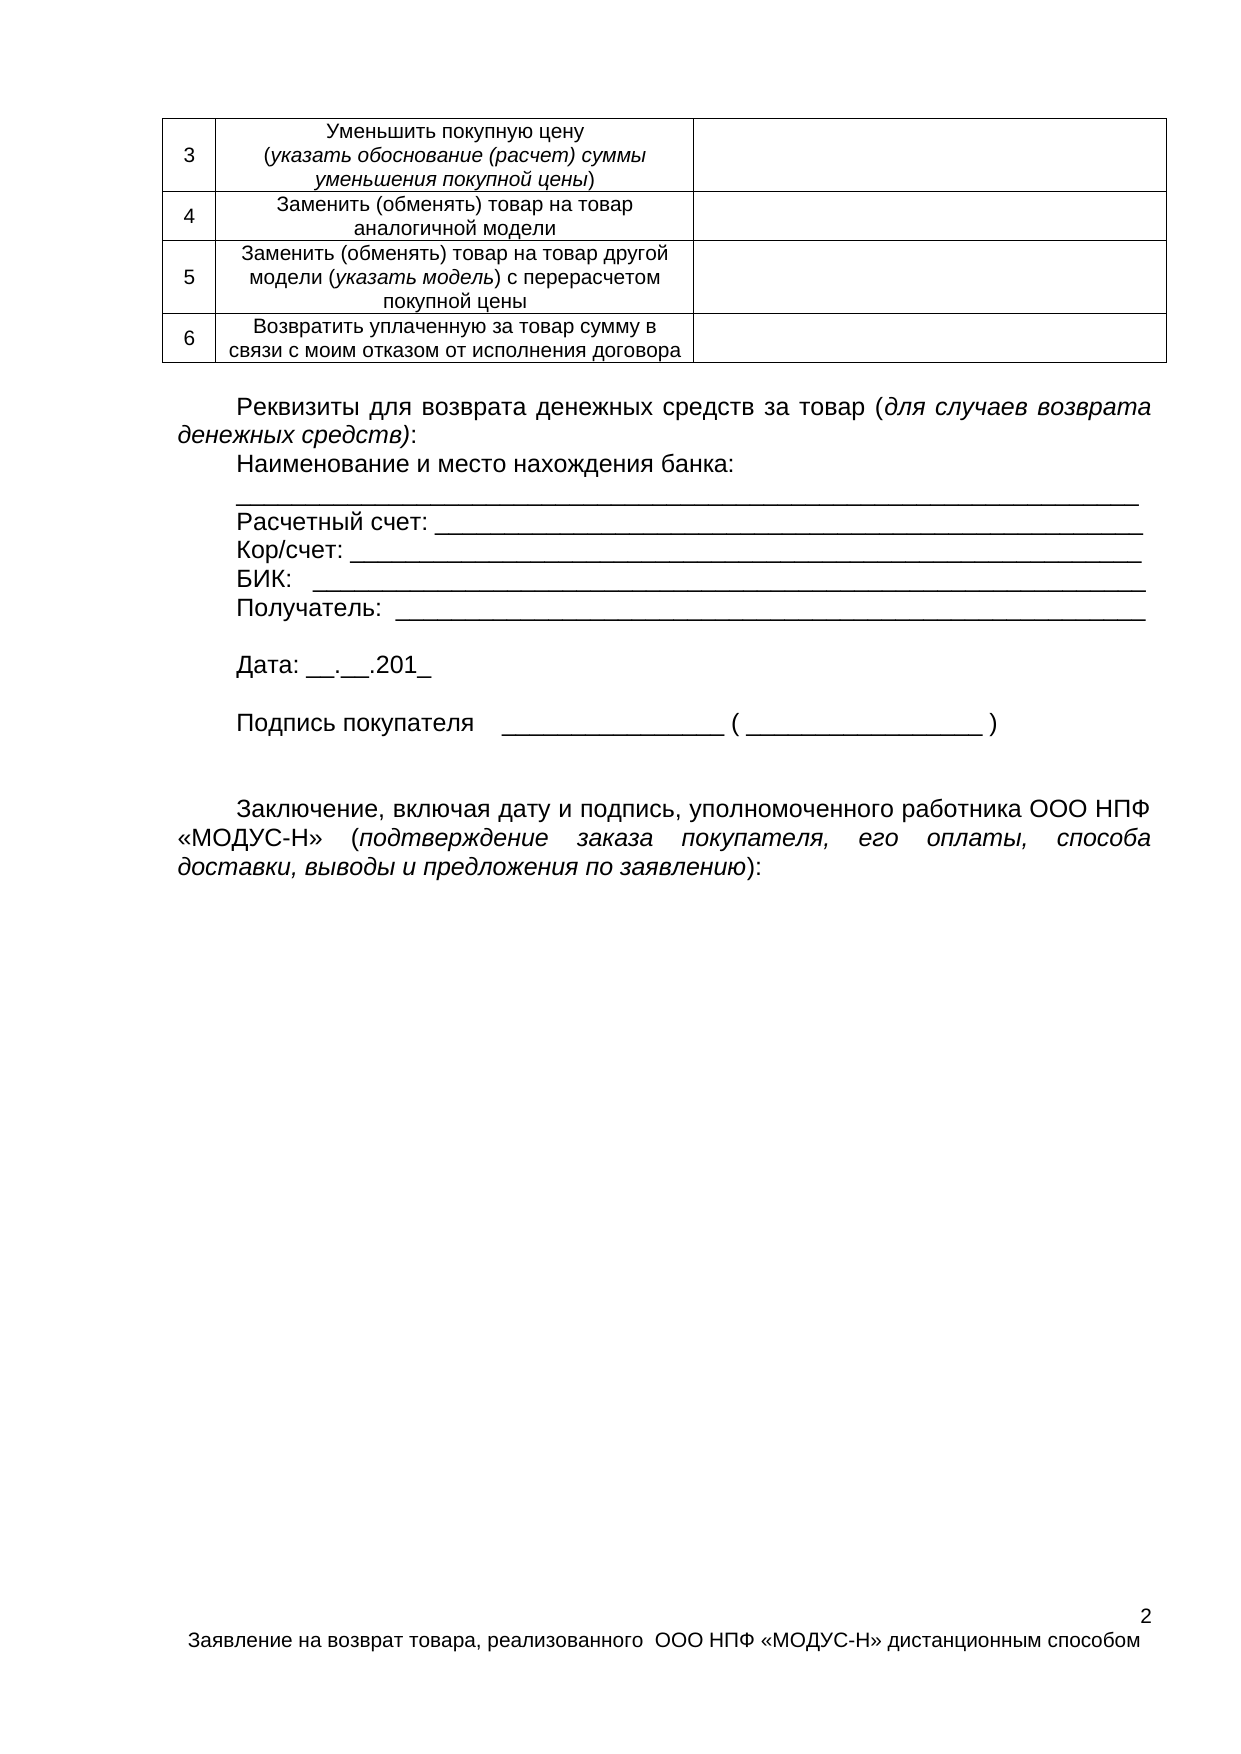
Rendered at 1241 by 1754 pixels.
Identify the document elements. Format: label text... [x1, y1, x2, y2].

text Кор/счет: _________________________________________________________ [177, 535, 1152, 564]
text Наименование и место нахождения банка: [177, 449, 1152, 478]
text _________________________________________________________________ [177, 478, 1152, 507]
table_cell Заменить (обменять) товар на товар другой модели (указать модель) с перерасчетом покупной цены [216, 241, 693, 313]
table_cell Заменить (обменять) товар на товар аналогичной модели [216, 192, 693, 240]
text БИК: ____________________________________________________________ [177, 564, 1152, 593]
text Заключение, включая дату и подпись, уполномоченного работника ООО НПФ «МОДУС-Н» (подтверждение заказа покупателя, его оплаты, способа доставки, выводы и предложения по заявлению): [177, 794, 1152, 880]
table_cell [694, 119, 1166, 191]
table_cell [694, 192, 1166, 240]
text Реквизиты для возврата денежных средств за товар (для случаев возврата денежных средств): [177, 392, 1152, 449]
text Расчетный счет: ___________________________________________________ [177, 507, 1152, 535]
table_cell [694, 241, 1166, 313]
table_cell 6 [163, 314, 215, 362]
text Дата: __.__.201_ [177, 650, 1152, 679]
text Подпись покупателя ________________ ( _________________ ) [177, 708, 1152, 737]
text Получатель: ______________________________________________________ [177, 593, 1152, 622]
table_cell [694, 314, 1166, 362]
table_cell 3 [163, 119, 215, 191]
table_cell 4 [163, 192, 215, 240]
table_cell Уменьшить покупную цену (указать обоснование (расчет) суммы уменьшения покупной цены) [216, 119, 693, 191]
table_cell Возвратить уплаченную за товар сумму в связи с моим отказом от исполнения договора [216, 314, 693, 362]
table_cell 5 [163, 241, 215, 313]
